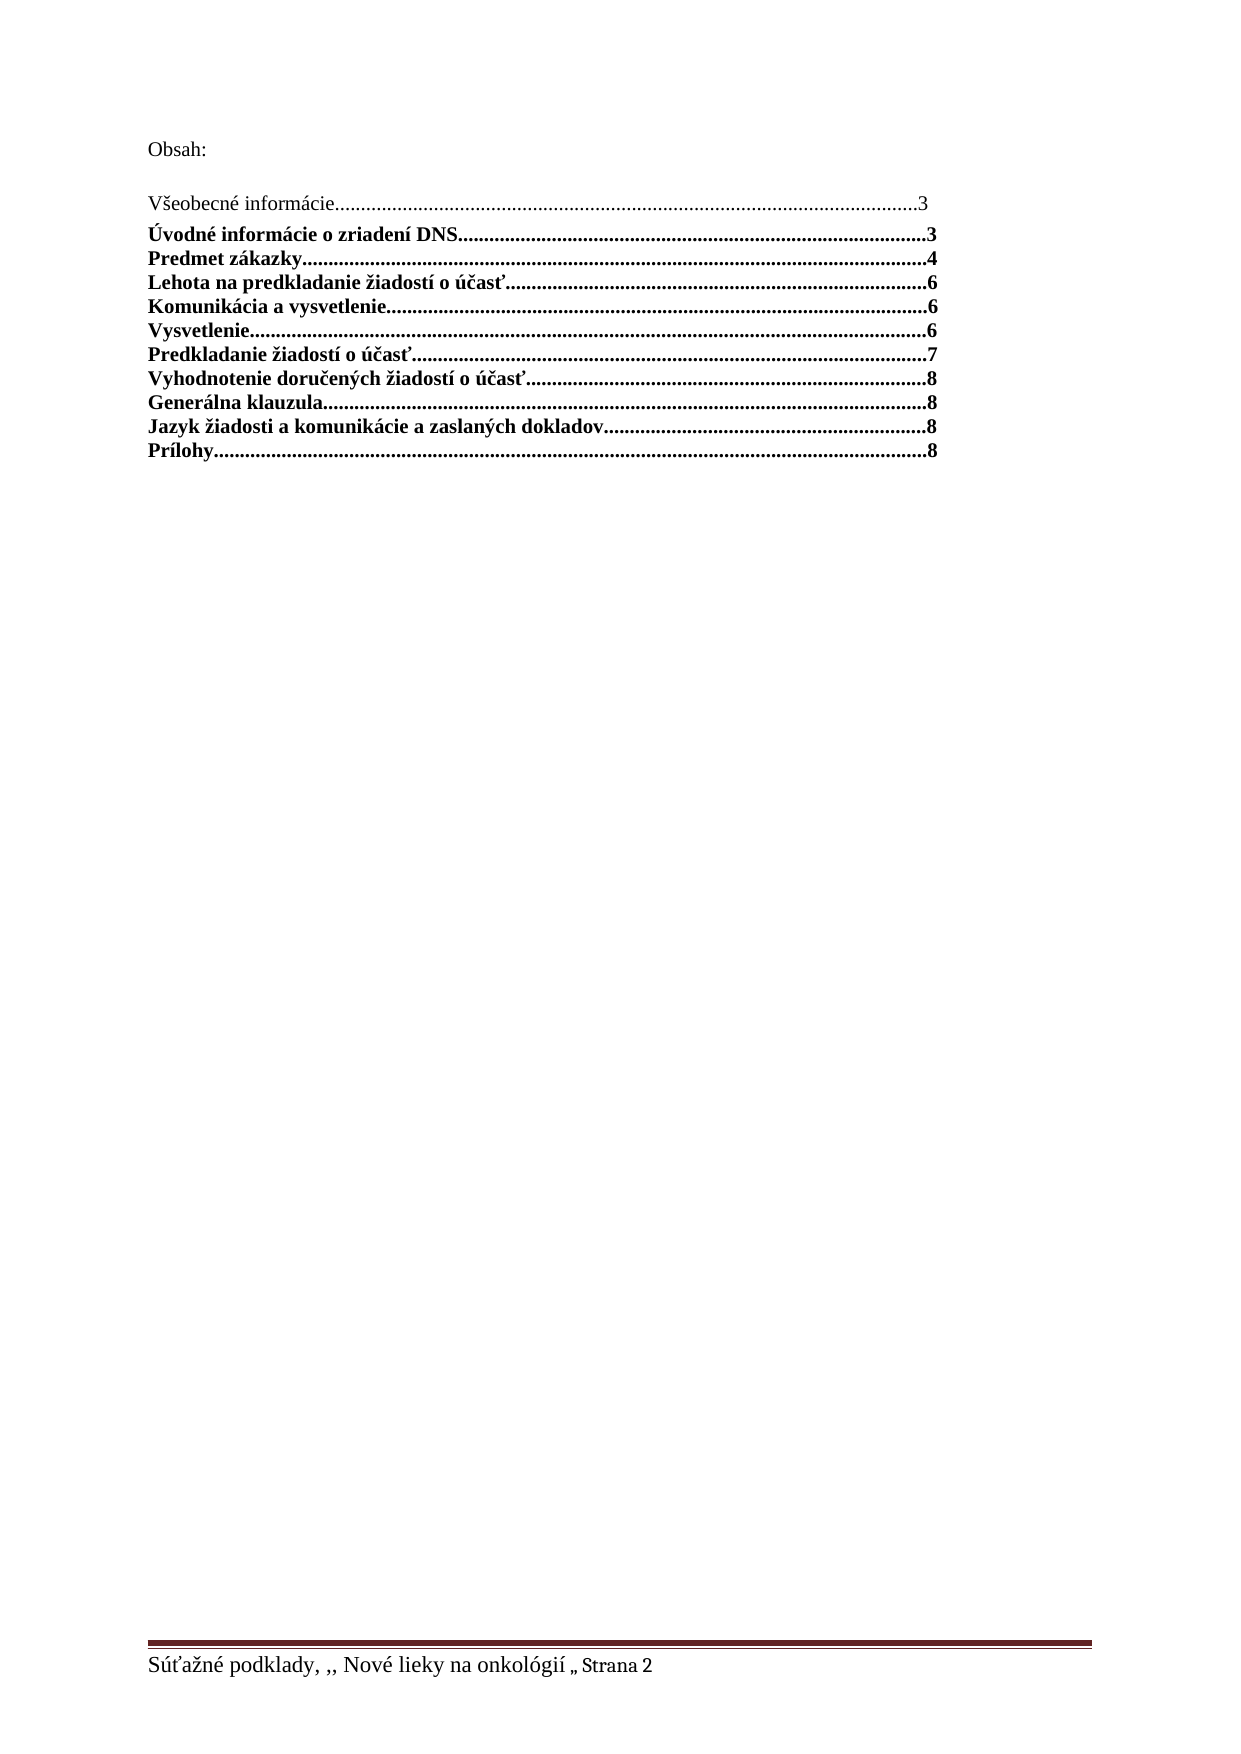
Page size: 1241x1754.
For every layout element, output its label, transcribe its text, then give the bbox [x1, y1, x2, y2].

text Obsah: [148, 137, 1092, 161]
text Všeobecné informácie................................................................................................................3 [148, 191, 1092, 215]
text Predmet zákazky........................................................................................................................4 [148, 246, 1092, 269]
text Generálna klauzula....................................................................................................................8 [148, 390, 1092, 414]
text Komunikácia a vysvetlenie........................................................................................................6 [148, 294, 1092, 318]
text Úvodné informácie o zriadení DNS..........................................................................................3 [148, 221, 1092, 246]
text Vyhodnotenie doručených žiadostí o účasť.............................................................................8 [148, 366, 1092, 390]
text Vysvetlenie..................................................................................................................................6 [148, 318, 1092, 342]
text Lehota na predkladanie žiadostí o účasť.................................................................................6 [148, 269, 1092, 294]
text Prílohy.........................................................................................................................................8 [148, 438, 1092, 462]
text Jazyk žiadosti a komunikácie a zaslaných dokladov..............................................................8 [148, 414, 1092, 438]
text Predkladanie žiadostí o účasť...................................................................................................7 [148, 342, 1092, 366]
